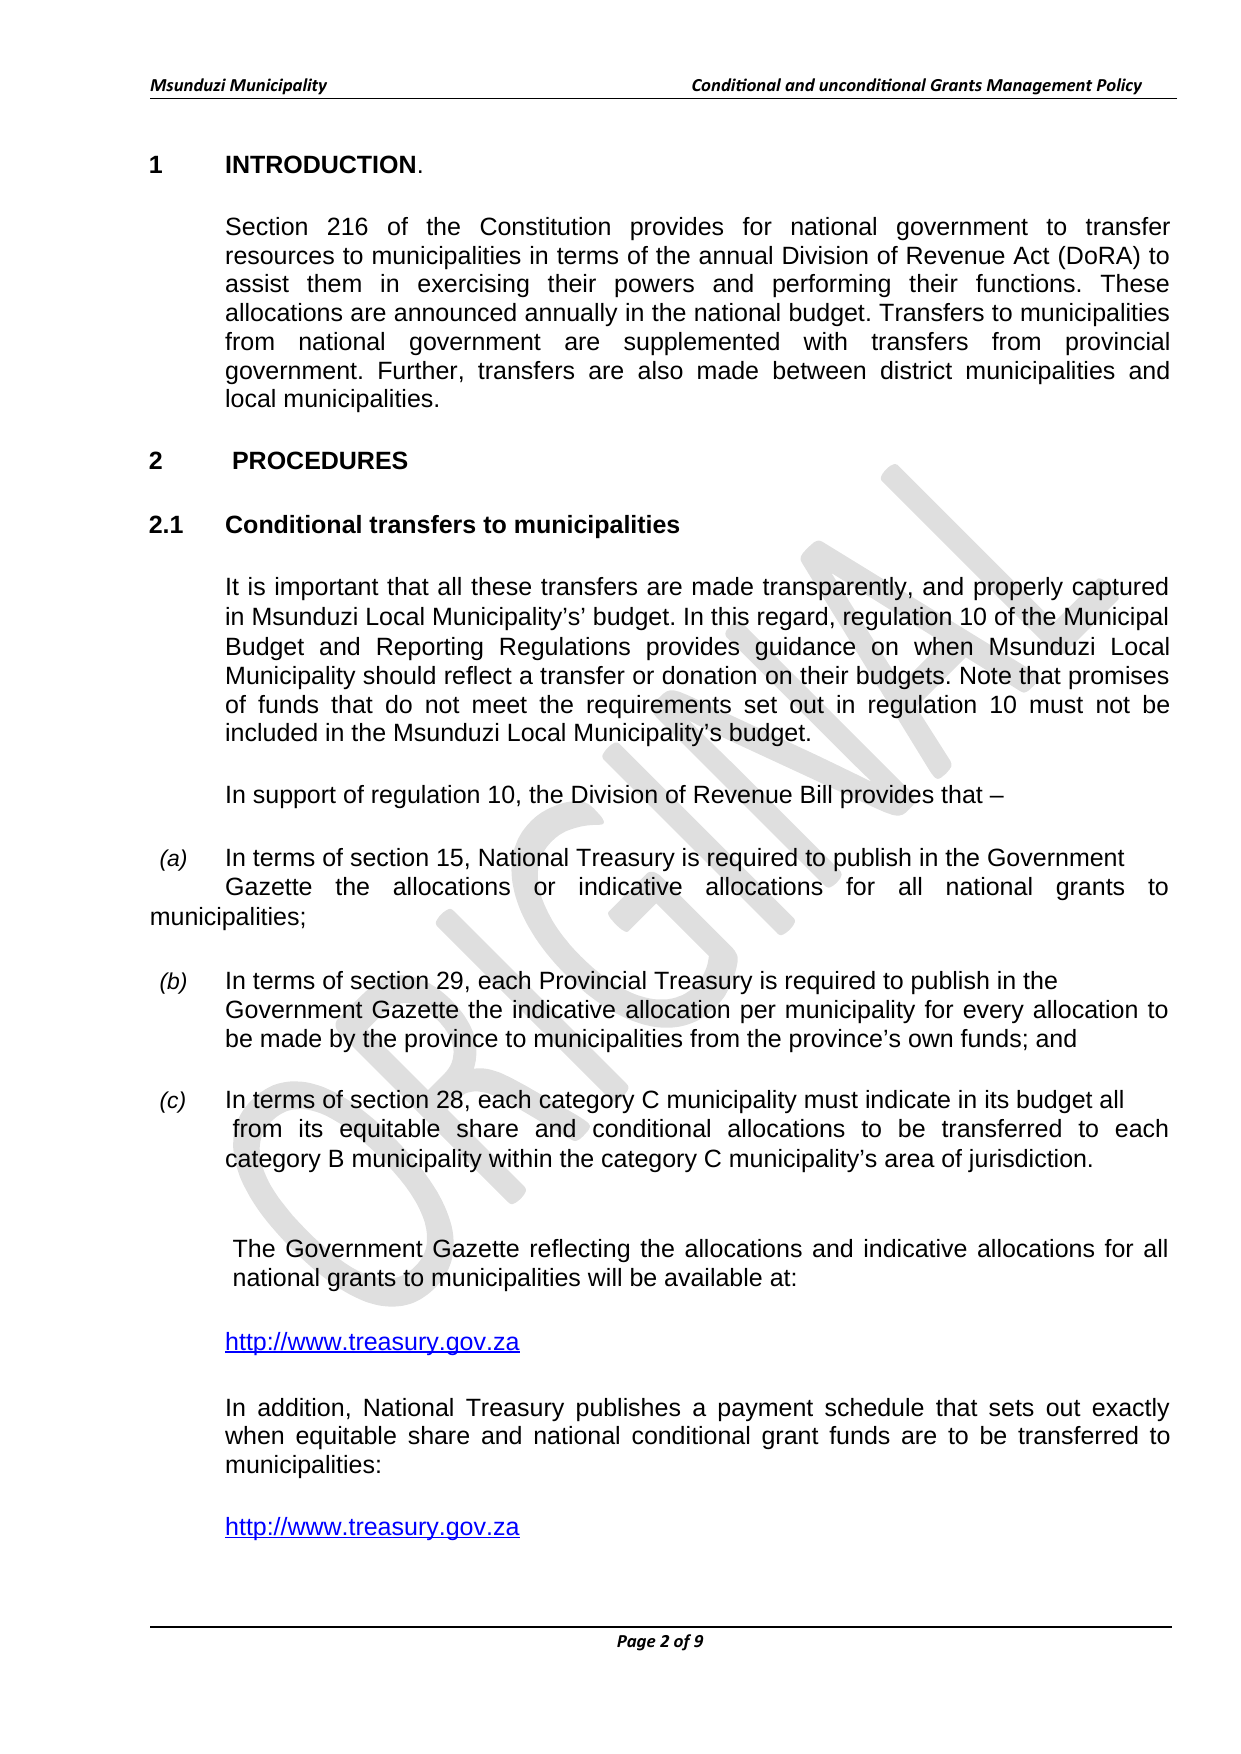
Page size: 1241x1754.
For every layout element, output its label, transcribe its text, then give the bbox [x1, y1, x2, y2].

text Section 216 of the Constitution provides for national government to transfer resources to municipalities in terms of the annual Division of Revenue Act (DoRA) to assist them in exercising their powers and performing their functions. These allocations are announced annually in the national budget. Transfers to municipalities from national government are supplemented with transfers from provincial government. Further, transfers are also made between district municipalities and local municipalities. [225, 212, 1172, 413]
text Government Gazette the indicative allocation per municipality for every allocation to be made by the province to municipalities from the province’s own funds; and [225, 995, 1171, 1053]
list In terms of section 29, each Provincial Treasury is required to publish in the [159, 966, 1190, 994]
text Budget and Reporting Regulations provides guidance on when Msunduzi Local Municipality should reflect a transfer or donation on their budgets. Note that promises of funds that do not meet the requirements set out in regulation 10 must not be included in the Msunduzi Local Municipality’s budget. [225, 632, 1172, 747]
text from its equitable share and conditional allocations to be transferred to each category B municipality within the category C municipality’s area of jurisdiction. [225, 1114, 1171, 1172]
text The Government Gazette reflecting the allocations and indicative allocations for all national grants to municipalities will be available at: [232, 1234, 1171, 1292]
text In addition, National Treasury publishes a payment schedule that sets out exactly when equitable share and national conditional grant funds are to be transferred to municipalities: [225, 1393, 1172, 1479]
text http://www.treasury.gov.za [149, 1327, 1172, 1355]
text 1 INTRODUCTION. [148, 150, 1172, 179]
text In support of regulation 10, the Division of Revenue Bill provides that – [149, 780, 1171, 809]
list In terms of section 15, National Treasury is required to publish in the Government [159, 843, 1189, 872]
text Gazette the allocations or indicative allocations for all national grants to municipalities; [149, 872, 1171, 931]
text http://www.treasury.gov.za [149, 1512, 1172, 1541]
text It is important that all these transfers are made transparently, and properly captured in Msunduzi Local Municipality’s’ budget. In this regard, regulation 10 of the Municipal [225, 572, 1171, 631]
subtitle 2 PROCEDURES [148, 446, 1172, 475]
list In terms of section 28, each category C municipality must indicate in its budget all [159, 1085, 1189, 1113]
subtitle 2.1 Conditional transfers to municipalities [148, 510, 1172, 539]
